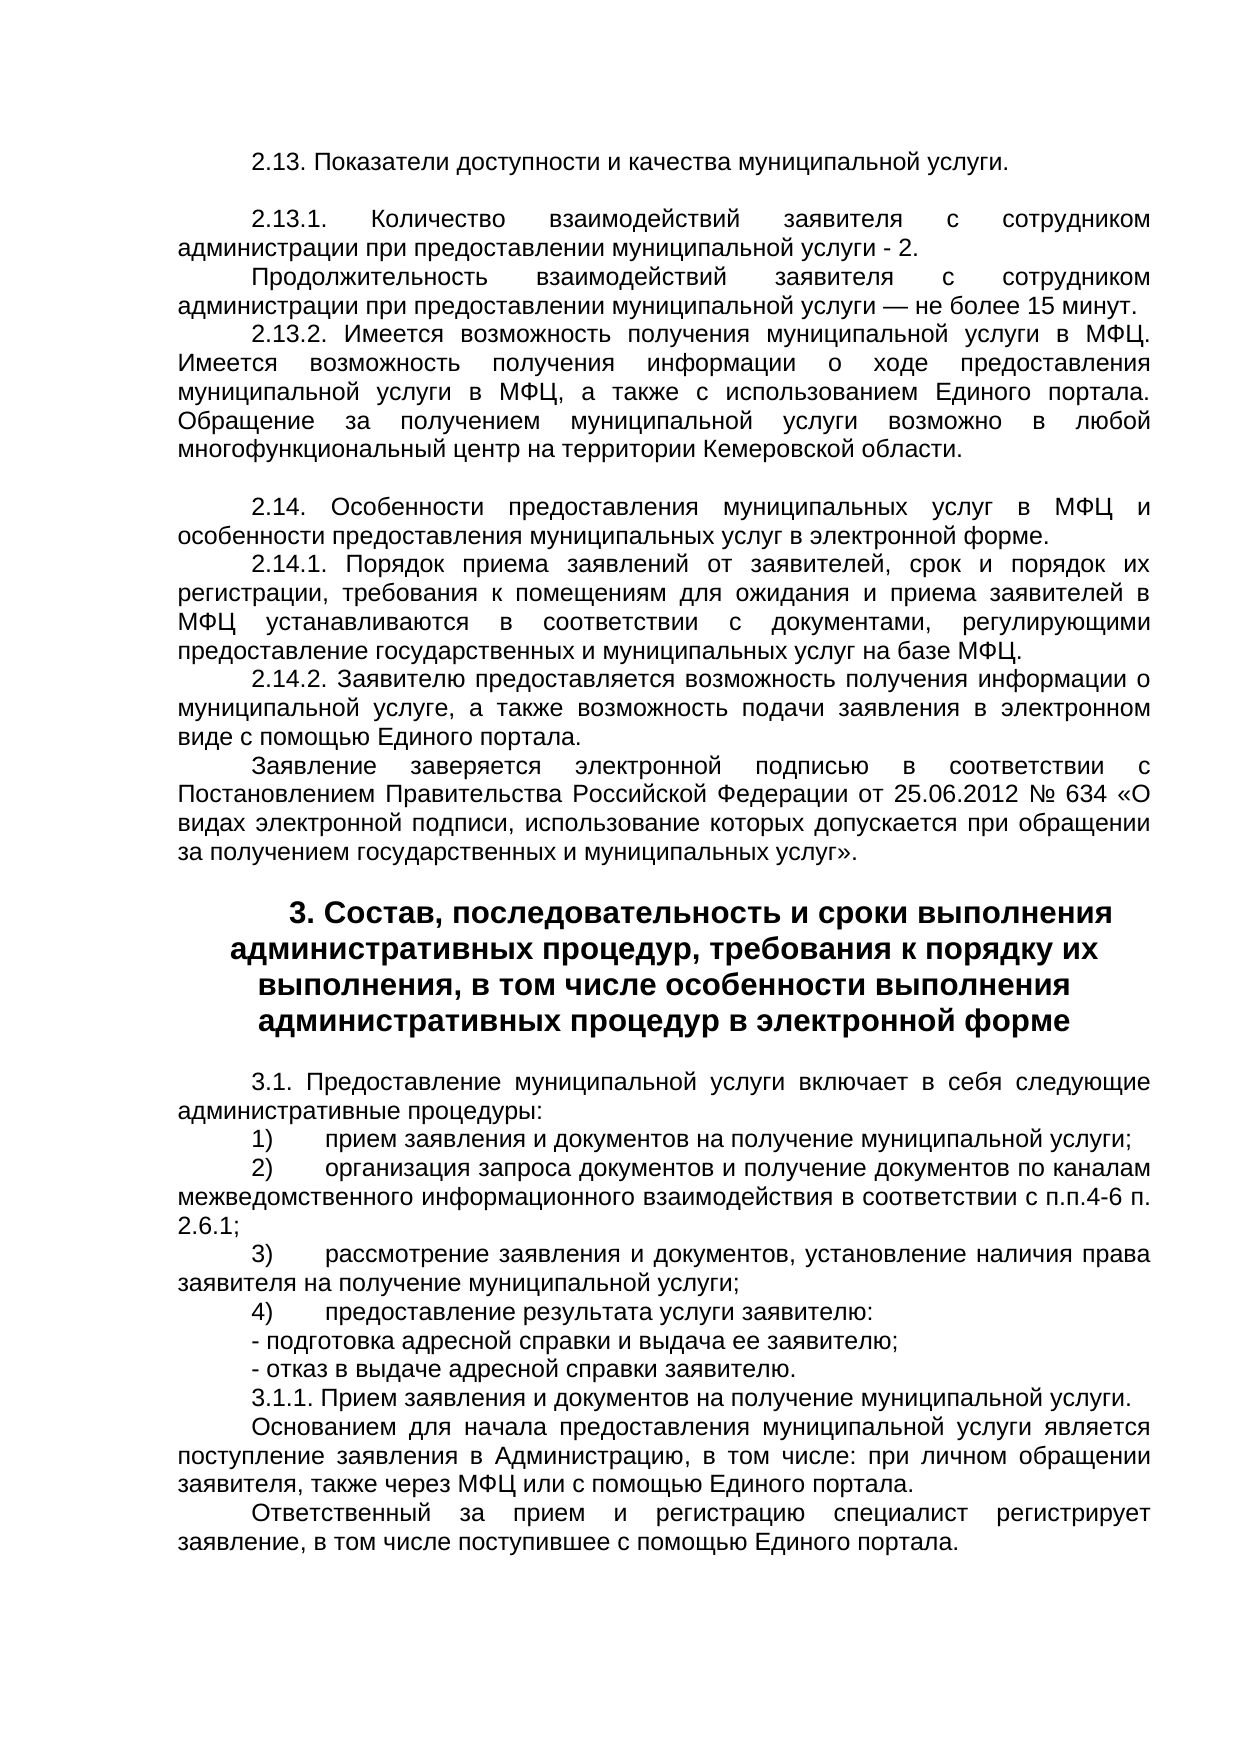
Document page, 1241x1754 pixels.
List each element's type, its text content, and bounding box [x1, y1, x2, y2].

text 2) организация запроса документов и получение документов по каналам межведомственного информационного взаимодействия в соответствии с п.п.4-6 п. 2.6.1; [177, 1153, 1152, 1239]
text 4) предоставление результата услуги заявителю: [177, 1297, 1152, 1326]
text 3) рассмотрение заявления и документов, установление наличия права заявителя на получение муниципальной услуги; [177, 1239, 1152, 1297]
text Заявление заверяется электронной подписью в соответствии с Постановлением Правительства Российской Федерации от 25.06.2012 № 634 «О видах электронной подписи, использование которых допускается при обращении за получением государственных и муниципальных услуг». [177, 751, 1152, 866]
text 2.14.1. Порядок приема заявлений от заявителей, срок и порядок их регистрации, требования к помещениям для ожидания и приема заявителей в МФЦ устанавливаются в соответствии с документами, регулирующими предоставление государственных и муниципальных услуг на базе МФЦ. [177, 549, 1152, 664]
text Ответственный за прием и регистрацию специалист регистрирует заявление, в том числе поступившее с помощью Единого портала. [177, 1498, 1152, 1556]
text - отказ в выдаче адресной справки заявителю. [177, 1354, 1152, 1383]
text Продолжительность взаимодействий заявителя с сотрудником администрации при предоставлении муниципальной услуги — не более 15 минут. [177, 262, 1152, 319]
text 2.13.2. Имеется возможность получения муниципальной услуги в МФЦ. Имеется возможность получения информации о ходе предоставления муниципальной услуги в МФЦ, а также с использованием Единого портала. Обращение за получением муниципальной услуги возможно в любой многофункциональный центр на территории Кемеровской области. [177, 319, 1152, 463]
text Основанием для начала предоставления муниципальной услуги является поступление заявления в Администрацию, в том числе: при личном обращении заявителя, также через МФЦ или с помощью Единого портала. [177, 1412, 1152, 1498]
text 3.1. Предоставление муниципальной услуги включает в себя следующие административные процедуры: [177, 1067, 1152, 1124]
text 2.14. Особенности предоставления муниципальных услуг в МФЦ и особенности предоставления муниципальных услуг в электронной форме. [177, 492, 1152, 549]
text - подготовка адресной справки и выдача ее заявителю; [177, 1326, 1152, 1354]
text 2.13.1. Количество взаимодействий заявителя с сотрудником администрации при предоставлении муниципальной услуги - 2. [177, 204, 1152, 262]
text 3.1.1. Прием заявления и документов на получение муниципальной услуги. [177, 1383, 1152, 1412]
text 3. Состав, последовательность и сроки выполнения административных процедур, требования к порядку их выполнения, в том числе особенности выполнения административных процедур в электронной форме [177, 894, 1152, 1038]
text 2.14.2. Заявителю предоставляется возможность получения информации о муниципальной услуге, а также возможность подачи заявления в электронном виде с помощью Единого портала. [177, 664, 1152, 751]
text 2.13. Показатели доступности и качества муниципальной услуги. [177, 147, 1152, 176]
text 1) прием заявления и документов на получение муниципальной услуги; [177, 1124, 1152, 1153]
